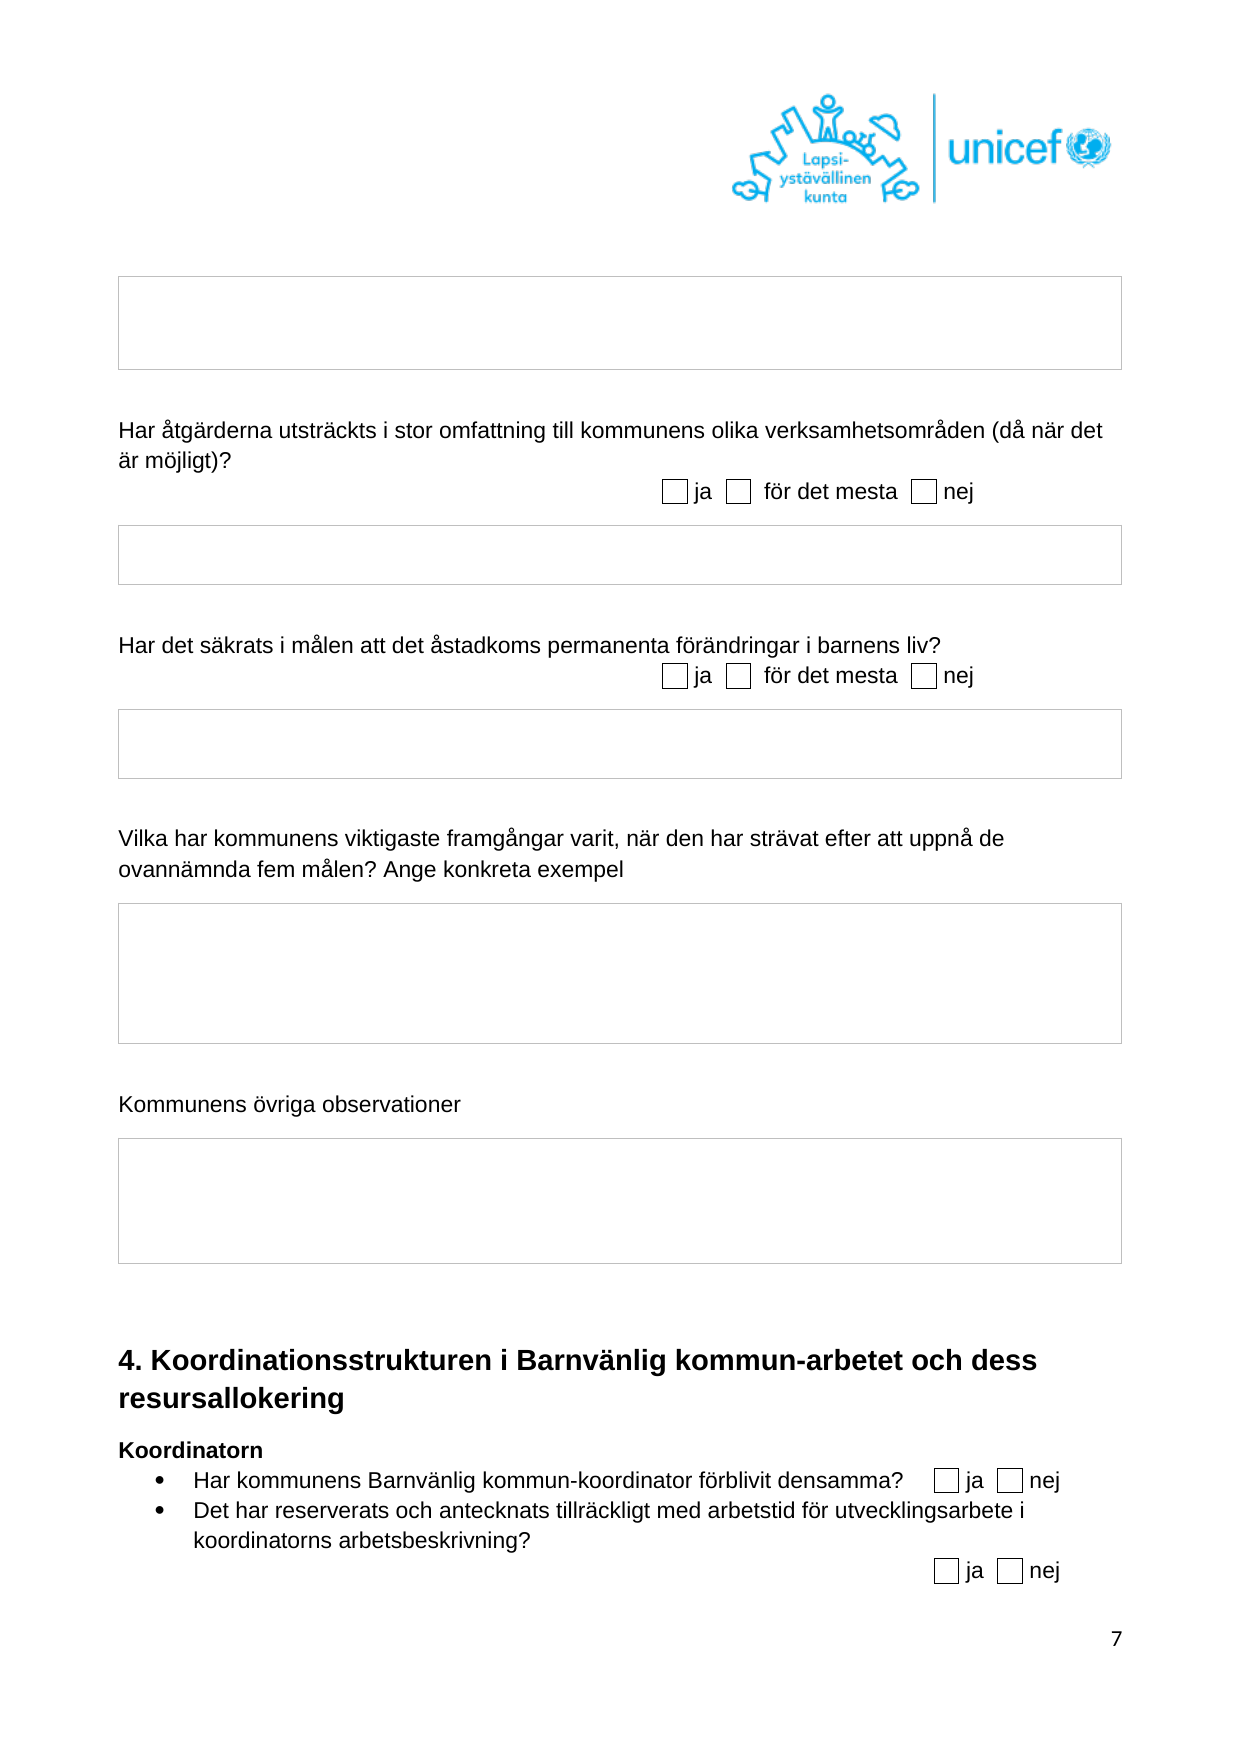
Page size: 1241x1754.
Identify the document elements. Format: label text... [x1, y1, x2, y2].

table_header [119, 1139, 1121, 1262]
table_header [119, 277, 1121, 369]
table_header [119, 904, 1121, 1043]
list Det har reserverats och antecknats tillräckligt med arbetstid för utvecklingsarbete i koordinatorns arbetsbeskrivning? ja nej [156, 1497, 1122, 1584]
text Har åtgärderna utsträckts i stor omfattning till kommunens olika verksamhetsområden (då när det är möjligt)? ja för det mesta nej [118, 417, 1122, 504]
table_header [119, 526, 1121, 584]
text Har det säkrats i målen att det åstadkoms permanenta förändringar i barnens liv? ja för det mesta nej [118, 632, 1122, 689]
text 4. Koordinationsstrukturen i Barnvänlig kommun-arbetet och dess resursallokering [118, 1343, 1122, 1415]
list Har kommunens Barnvänlig kommun-koordinator förblivit densamma? ja nej [156, 1467, 1122, 1493]
text Kommunens övriga observationer [118, 1091, 1122, 1117]
table_header [119, 710, 1121, 777]
list Koordinatorn [118, 1437, 1122, 1463]
text Vilka har kommunens viktigaste framgångar varit, när den har strävat efter att uppnå de ovannämnda fem målen? Ange konkreta exempel [118, 825, 1122, 882]
